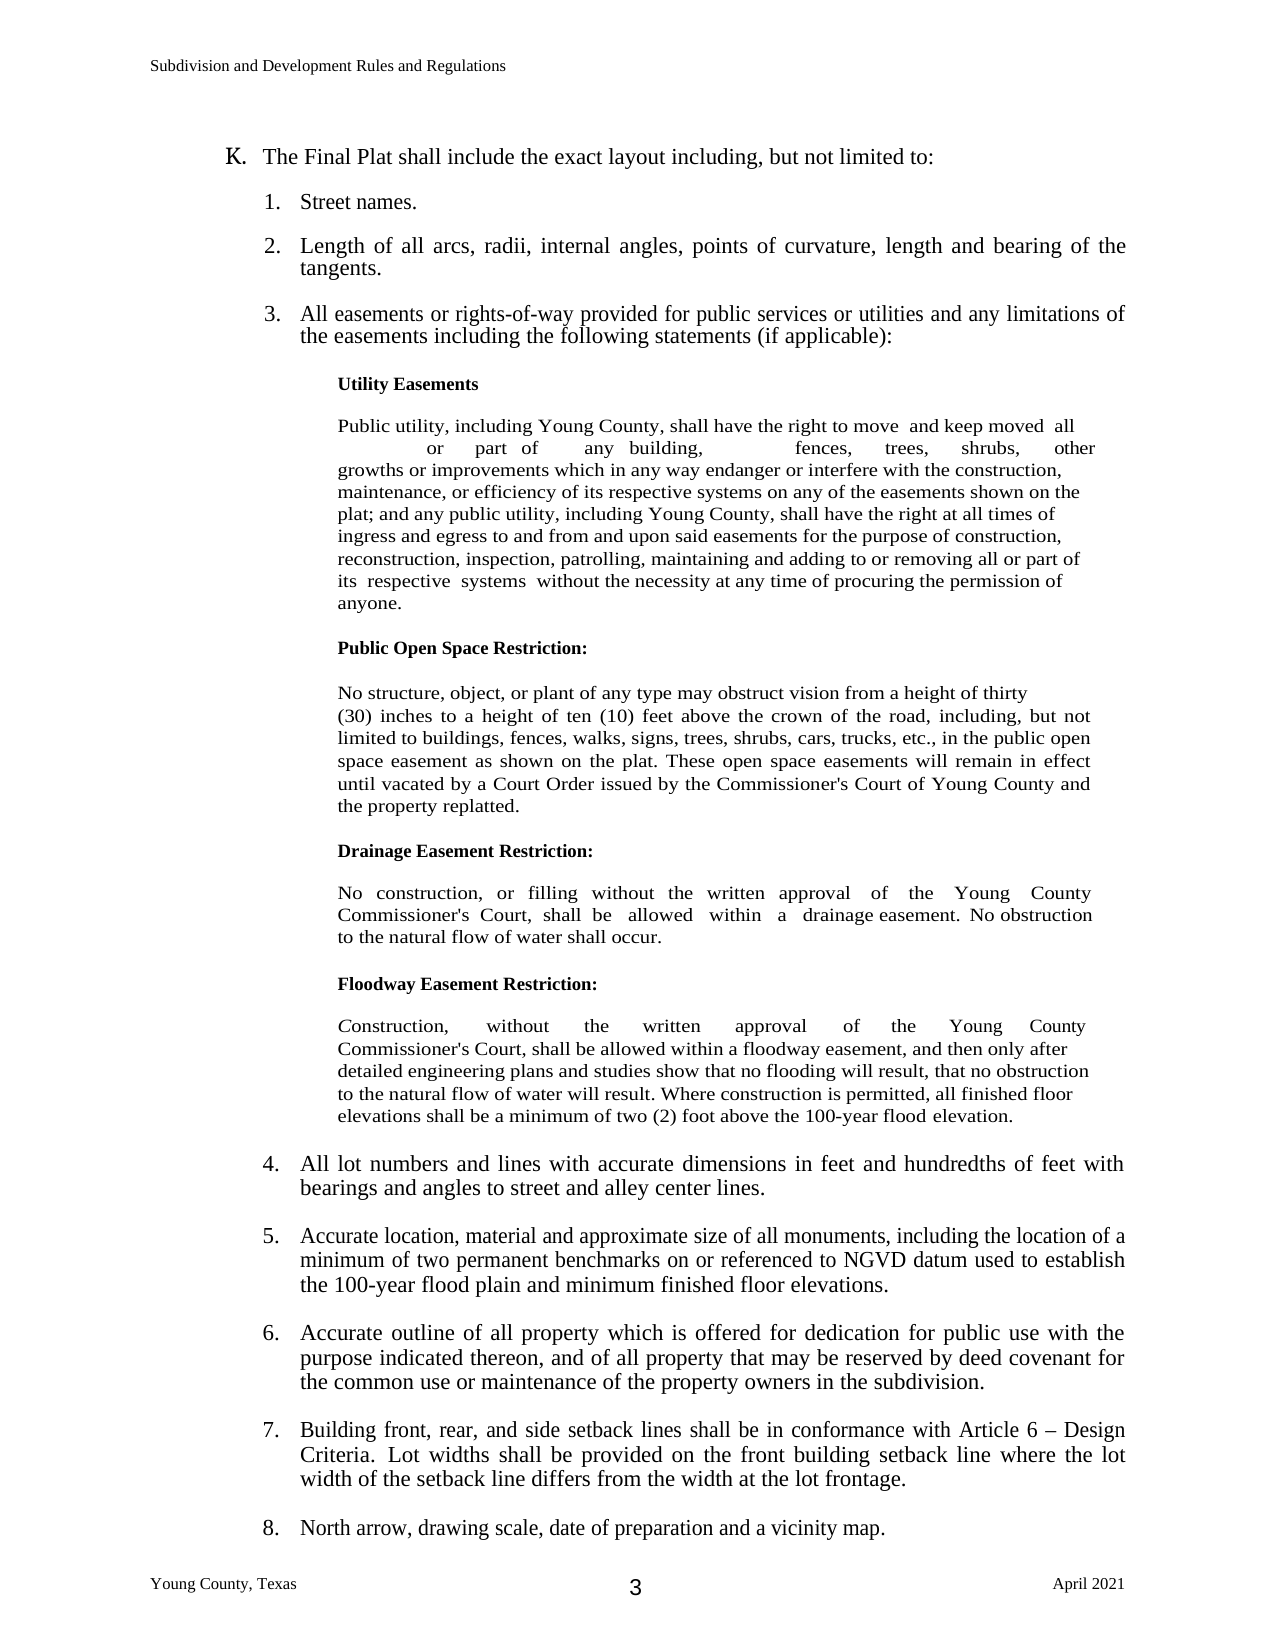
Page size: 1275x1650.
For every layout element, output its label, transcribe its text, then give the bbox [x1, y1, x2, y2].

text (30) inches to a height of ten (10) feet above the crown of the road, including, but not limited to buildings, fences, walks, signs, trees, shrubs, cars, trucks, etc., in the public open space easement as shown on the plat. These open space easements will remain in effect until vacated by a Court Order issued by the Commissioner's Court of Young County and the property replatted. [337, 704, 1093, 817]
list Length of all arcs, radii, internal angles, points of curvature, length and bearing of the tangents. [264, 235, 1126, 280]
list North arrow, drawing scale, date of preparation and a vicinity map. [262, 1514, 1214, 1540]
list Accurate location, material and approximate size of all monuments, including the location of a minimum of two permanent benchmarks on or referenced to NGVD datum used to establish the 100-year flood plain and minimum finished floor elevations. [262, 1224, 1125, 1297]
list All lot numbers and lines with accurate dimensions in feet and hundredths of feet with bearings and angles to street and alley center lines. [262, 1151, 1125, 1201]
list All easements or rights-of-way provided for public services or utilities and any limitations of the easements including the following statements (if applicable): [264, 303, 1126, 348]
text Public utility, including Young County, shall have the right to move and keep moved all or part of any building, fences, trees, shrubs, other growths or improvements which in any way endanger or interfere with the construction, maintenance, or efficiency of its respective systems on any of the easements shown on the plat; and any public utility, including Young County, shall have the right at all times of ingress and egress to and from and upon said easements for the purpose of construction, reconstruction, inspection, patrolling, maintaining and adding to or removing all or part of its respective systems without the necessity at any time of procuring the permission of anyone. [337, 414, 1101, 613]
list Street names. [264, 188, 1214, 215]
list Building front, rear, and side setback lines shall be in conformance with Article 6 – Design Criteria. Lot widths shall be provided on the front building setback line where the lot width of the setback line differs from the width at the lot frontage. [262, 1418, 1126, 1492]
text Construction, without the written approval of the Young County Commissioner's Court, shall be allowed within a floodway easement, and then only after detailed engineering plans and studies show that no flooding will result, that no obstruction to the natural flow of water will result. Where construction is permitted, all finished floor elevations shall be a minimum of two (2) foot above the 100-year flood elevation. [337, 1015, 1093, 1127]
text Public Open Space Restriction: [337, 637, 1214, 658]
text Floodway Easement Restriction: [337, 973, 1214, 995]
text Drainage Easement Restriction: [337, 839, 1214, 861]
list Accurate outline of all property which is offered for dedication for public use with the purpose indicated thereon, and of all property that may be reserved by deed covenant for the common use or maintenance of the property owners in the subdivision. [262, 1321, 1125, 1394]
text Utility Easements [337, 373, 1214, 394]
text No construction, or filling without the written approval of the Young County Commissioner's Court, shall be allowed within a drainage easement. No obstruction to the natural flow of water shall occur. [337, 882, 1093, 947]
text No structure, object, or plant of any type may obstruct vision from a height of thirty [337, 682, 1214, 704]
list The Final Plat shall include the exact layout including, but not limited to: [225, 140, 1214, 171]
